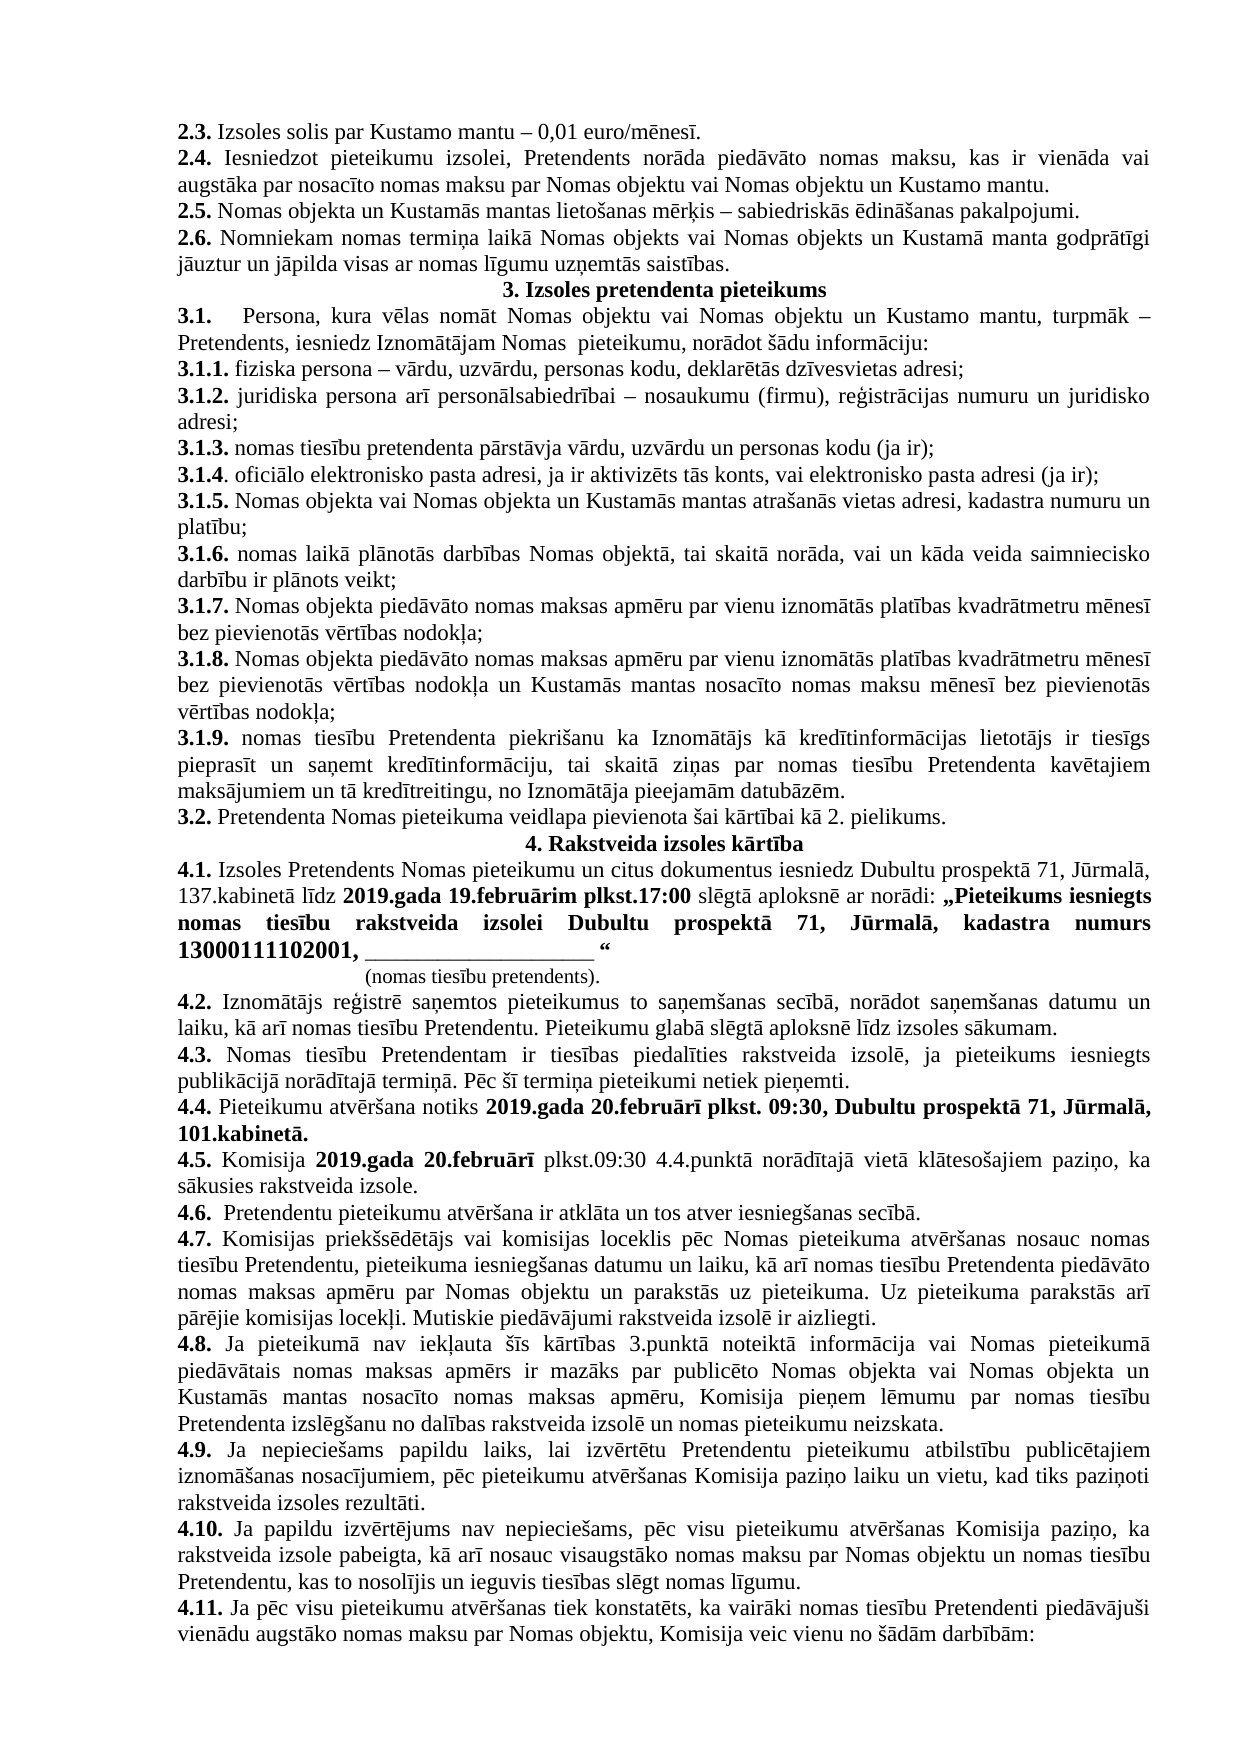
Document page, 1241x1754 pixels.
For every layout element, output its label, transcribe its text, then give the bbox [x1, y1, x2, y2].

text 4.3. Nomas tiesību Pretendentam ir tiesības piedalīties rakstveida izsolē, ja pieteikums iesniegts publikācijā norādītajā termiņā. Pēc šī termiņa pieteikumi netiek pieņemti. [177, 1041, 1152, 1093]
text 3.1.4. oficiālo elektronisko pasta adresi, ja ir aktivizēts tās konts, vai elektronisko pasta adresi (ja ir); [177, 461, 1152, 487]
text 3.1.5. Nomas objekta vai Nomas objekta un Kustamās mantas atrašanās vietas adresi, kadastra numuru un platību; [177, 487, 1152, 540]
text 4.5. Komisija 2019.gada 20.februārī plkst.09:30 4.4.punktā norādītajā vietā klātesošajiem paziņo, ka sākusies rakstveida izsole. [177, 1146, 1152, 1199]
text 2.4. Iesniedzot pieteikumu izsolei, Pretendents norāda piedāvāto nomas maksu, kas ir vienāda vai augstāka par nosacīto nomas maksu par Nomas objektu vai Nomas objektu un Kustamo mantu. [177, 144, 1152, 197]
text 3.1.2. juridiska persona arī personālsabiedrībai – nosaukumu (firmu), reģistrācijas numuru un juridisko adresi; [177, 382, 1152, 434]
text 3.1.7. Nomas objekta piedāvāto nomas maksas apmēru par vienu iznomātās platības kvadrātmetru mēnesī bez pievienotās vērtības nodokļa; [177, 592, 1152, 645]
text 4.1. Izsoles Pretendents Nomas pieteikumu un citus dokumentus iesniedz Dubultu prospektā 71, Jūrmalā, 137.kabinetā līdz 2019.gada 19.februārim plkst.17:00 slēgtā aploksnē ar norādi: „Pieteikums iesniegts nomas tiesību rakstveida izsolei Dubultu prospektā 71, Jūrmalā, kadastra numurs 13000111102001, ______________________ “ [177, 856, 1152, 964]
text 3.1.1. fiziska persona – vārdu, uzvārdu, personas kodu, deklarētās dzīvesvietas adresi; [177, 355, 1152, 382]
text 3.1.3. nomas tiesību pretendenta pārstāvja vārdu, uzvārdu un personas kodu (ja ir); [177, 434, 1152, 461]
text 4.10. Ja papildu izvērtējums nav nepieciešams, pēc visu pieteikumu atvēršanas Komisija paziņo, ka rakstveida izsole pabeigta, kā arī nosauc visaugstāko nomas maksu par Nomas objektu un nomas tiesību Pretendentu, kas to nosolījis un ieguvis tiesības slēgt nomas līgumu. [177, 1515, 1152, 1594]
text 2.6. Nomniekam nomas termiņa laikā Nomas objekts vai Nomas objekts un Kustamā manta godprātīgi jāuztur un jāpilda visas ar nomas līgumu uzņemtās saistības. [177, 223, 1152, 276]
text 4.2. Iznomātājs reģistrē saņemtos pieteikumus to saņemšanas secībā, norādot saņemšanas datumu un laiku, kā arī nomas tiesību Pretendentu. Pieteikumu glabā slēgtā aploksnē līdz izsoles sākumam. [177, 988, 1152, 1041]
text 4.9. Ja nepieciešams papildu laiks, lai izvērtētu Pretendentu pieteikumu atbilstību publicētajiem iznomāšanas nosacījumiem, pēc pieteikumu atvēršanas Komisija paziņo laiku un vietu, kad tiks paziņoti rakstveida izsoles rezultāti. [177, 1436, 1152, 1515]
text 4.8. Ja pieteikumā nav iekļauta šīs kārtības 3.punktā noteiktā informācija vai Nomas pieteikumā piedāvātais nomas maksas apmērs ir mazāks par publicēto Nomas objekta vai Nomas objekta un Kustamās mantas nosacīto nomas maksas apmēru, Komisija pieņem lēmumu par nomas tiesību Pretendenta izslēgšanu no dalības rakstveida izsolē un nomas pieteikumu neizskata. [177, 1331, 1152, 1436]
text 3.1.6. nomas laikā plānotās darbības Nomas objektā, tai skaitā norāda, vai un kāda veida saimniecisko darbību ir plānots veikt; [177, 540, 1152, 592]
text 3.1. Persona, kura vēlas nomāt Nomas objektu vai Nomas objektu un Kustamo mantu, turpmāk – Pretendents, iesniedz Iznomātājam Nomas pieteikumu, norādot šādu informāciju: [177, 303, 1152, 355]
text 4.7. Komisijas priekšsēdētājs vai komisijas loceklis pēc Nomas pieteikuma atvēršanas nosauc nomas tiesību Pretendentu, pieteikuma iesniegšanas datumu un laiku, kā arī nomas tiesību Pretendenta piedāvāto nomas maksas apmēru par Nomas objektu un parakstās uz pieteikuma. Uz pieteikuma parakstās arī pārējie komisijas locekļi. Mutiskie piedāvājumi rakstveida izsolē ir aizliegti. [177, 1225, 1152, 1331]
text 3.1.9. nomas tiesību Pretendenta piekrišanu ka Iznomātājs kā kredītinformācijas lietotājs ir tiesīgs pieprasīt un saņemt kredītinformāciju, tai skaitā ziņas par nomas tiesību Pretendenta kavētajiem maksājumiem un tā kredītreitingu, no Iznomātāja pieejamām datubāzēm. [177, 724, 1152, 803]
text 2.5. Nomas objekta un Kustamās mantas lietošanas mērķis – sabiedriskās ēdināšanas pakalpojumi. [177, 197, 1152, 223]
text 4.4. Pieteikumu atvēršana notiks 2019.gada 20.februārī plkst. 09:30, Dubultu prospektā 71, Jūrmalā, 101.kabinetā. [177, 1093, 1152, 1146]
text 3.2. Pretendenta Nomas pieteikuma veidlapa pievienota šai kārtībai kā 2. pielikums. [177, 803, 1152, 830]
text 4.11. Ja pēc visu pieteikumu atvēršanas tiek konstatēts, ka vairāki nomas tiesību Pretendenti piedāvājuši vienādu augstāko nomas maksu par Nomas objektu, Komisija veic vienu no šādām darbībām: [177, 1594, 1152, 1647]
text (nomas tiesību pretendents). [177, 964, 1152, 988]
text 4. Rakstveida izsoles kārtība [177, 830, 1152, 856]
text 3.1.8. Nomas objekta piedāvāto nomas maksas apmēru par vienu iznomātās platības kvadrātmetru mēnesī bez pievienotās vērtības nodokļa un Kustamās mantas nosacīto nomas maksu mēnesī bez pievienotās vērtības nodokļa; [177, 645, 1152, 724]
text 2.3. Izsoles solis par Kustamo mantu – 0,01 euro/mēnesī. [177, 118, 1152, 144]
text 3. Izsoles pretendenta pieteikums [177, 276, 1152, 303]
text 4.6. Pretendentu pieteikumu atvēršana ir atklāta un tos atver iesniegšanas secībā. [177, 1199, 1152, 1225]
